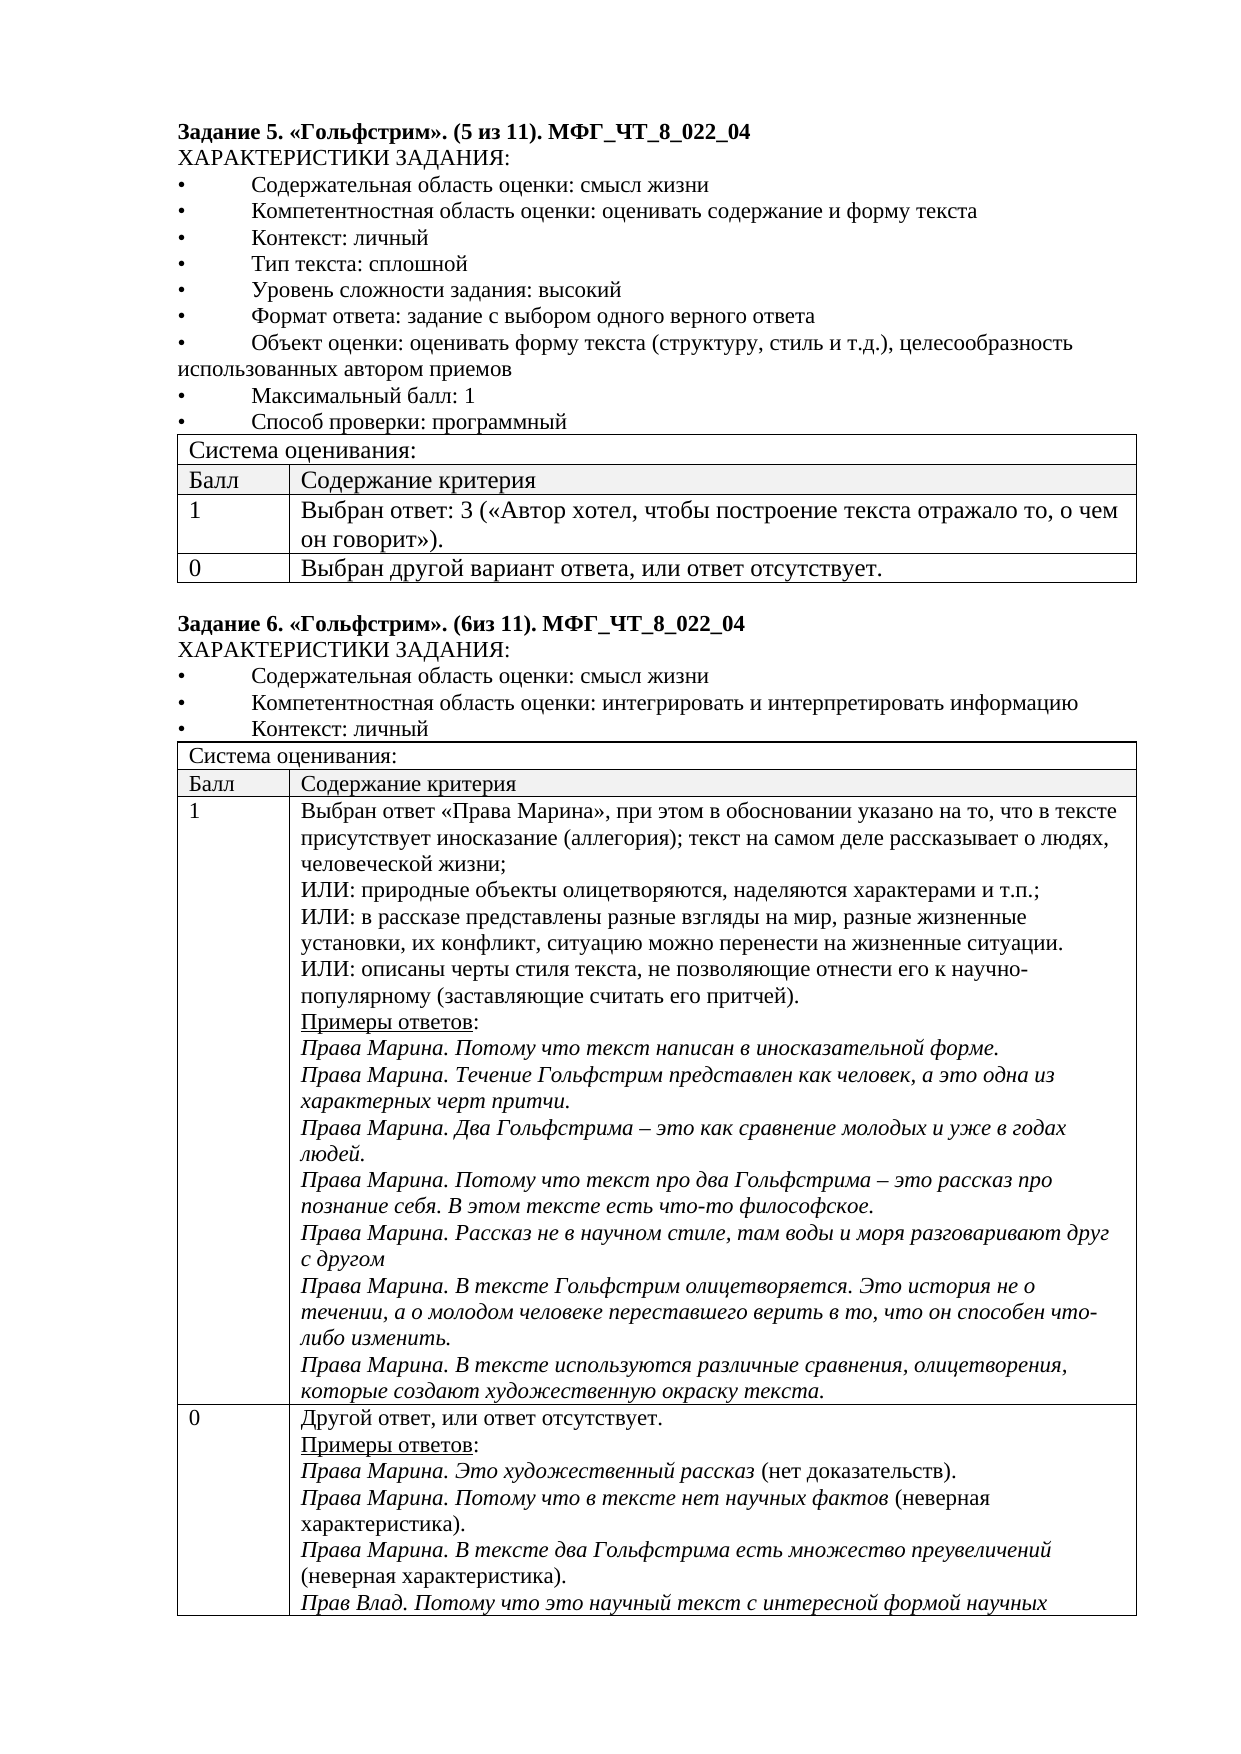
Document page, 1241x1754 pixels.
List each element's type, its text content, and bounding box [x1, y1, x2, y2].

text • Компетентностная область оценки: оценивать содержание и форму текста [177, 197, 1137, 223]
text • Тип текста: сплошной [177, 250, 1137, 276]
table_header Система оценивания: [178, 435, 1136, 464]
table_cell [290, 1405, 1136, 1615]
table_cell 1 [178, 495, 289, 552]
table_cell Выбран другой вариант ответа, или ответ отсутствует. [290, 554, 1136, 582]
table_cell 0 [178, 554, 289, 582]
text • Контекст: личный [177, 715, 1137, 741]
text Задание 5. «Гольфстрим». (5 из 11). МФГ_ЧТ_8_022_04 [177, 118, 1137, 144]
text ХАРАКТЕРИСТИКИ ЗАДАНИЯ: [177, 144, 1137, 171]
text ХАРАКТЕРИСТИКИ ЗАДАНИЯ: [177, 636, 1137, 662]
text • Компетентностная область оценки: интегрировать и интерпретировать информацию [177, 689, 1137, 715]
text • Контекст: личный [177, 223, 1137, 250]
table_cell Балл [178, 465, 289, 494]
table_cell 0 [178, 1405, 289, 1615]
text • Содержательная область оценки: смысл жизни [177, 662, 1137, 689]
table_cell Балл [178, 770, 289, 796]
table_cell Содержание критерия [290, 465, 1136, 494]
text Задание 6. «Гольфстрим». (6из 11). МФГ_ЧТ_8_022_04 [177, 610, 1137, 636]
text • Объект оценки: оценивать форму текста (структуру, стиль и т.д.), целесообразность использованных автором приемов [177, 329, 1137, 382]
text • Уровень сложности задания: высокий [177, 276, 1137, 303]
table_cell Выбран ответ «Права Марина», при этом в обосновании указано на то, что в тексте присутствует иносказание (аллегория); текст на самом деле рассказывает о людях, человеческой жизни; ИЛИ: природные объекты олицетворяются, наделяются характерами и т.п.; ИЛИ: в рассказе представлены разные взгляды на мир, разные жизненные установки, их конфликт, ситуацию можно перенести на жизненные ситуации. ИЛИ: описаны черты стиля текста, не позволяющие отнести его к научно-популярному (заставляющие считать его притчей). Примеры ответов: Права Марина. Потому что текст написан в иносказательной форме. Права Марина. Течение Гольфстрим представлен как человек, а это одна из характерных черт притчи. Права Марина. Два Гольфстрима – это как сравнение молодых и уже в годах людей. Права Марина. Потому что текст про два Гольфстрима – это рассказ про познание себя. В этом тексте есть что-то философское. Права Марина. Рассказ не в научном стиле, там воды и моря разговаривают друг с другом Права Марина. В тексте Гольфстрим олицетворяется. Это история не о течении, а о молодом человеке переставшего верить в то, что он способен что-либо изменить. Права Марина. В тексте используются различные сравнения, олицетворения, которые создают художественную окраску текста. [290, 797, 1136, 1403]
text • Максимальный балл: 1 [177, 382, 1137, 408]
text • Формат ответа: задание с выбором одного верного ответа [177, 303, 1137, 329]
text • Способ проверки: программный [177, 408, 1137, 434]
text • Содержательная область оценки: смысл жизни [177, 171, 1137, 197]
table_cell 1 [178, 797, 289, 1403]
table_header Система оценивания: [178, 743, 1136, 769]
table_cell Содержание критерия [290, 770, 1136, 796]
table_cell Выбран ответ: 3 («Автор хотел, чтобы построение текста отражало то, о чем он говорит»). [290, 495, 1136, 552]
